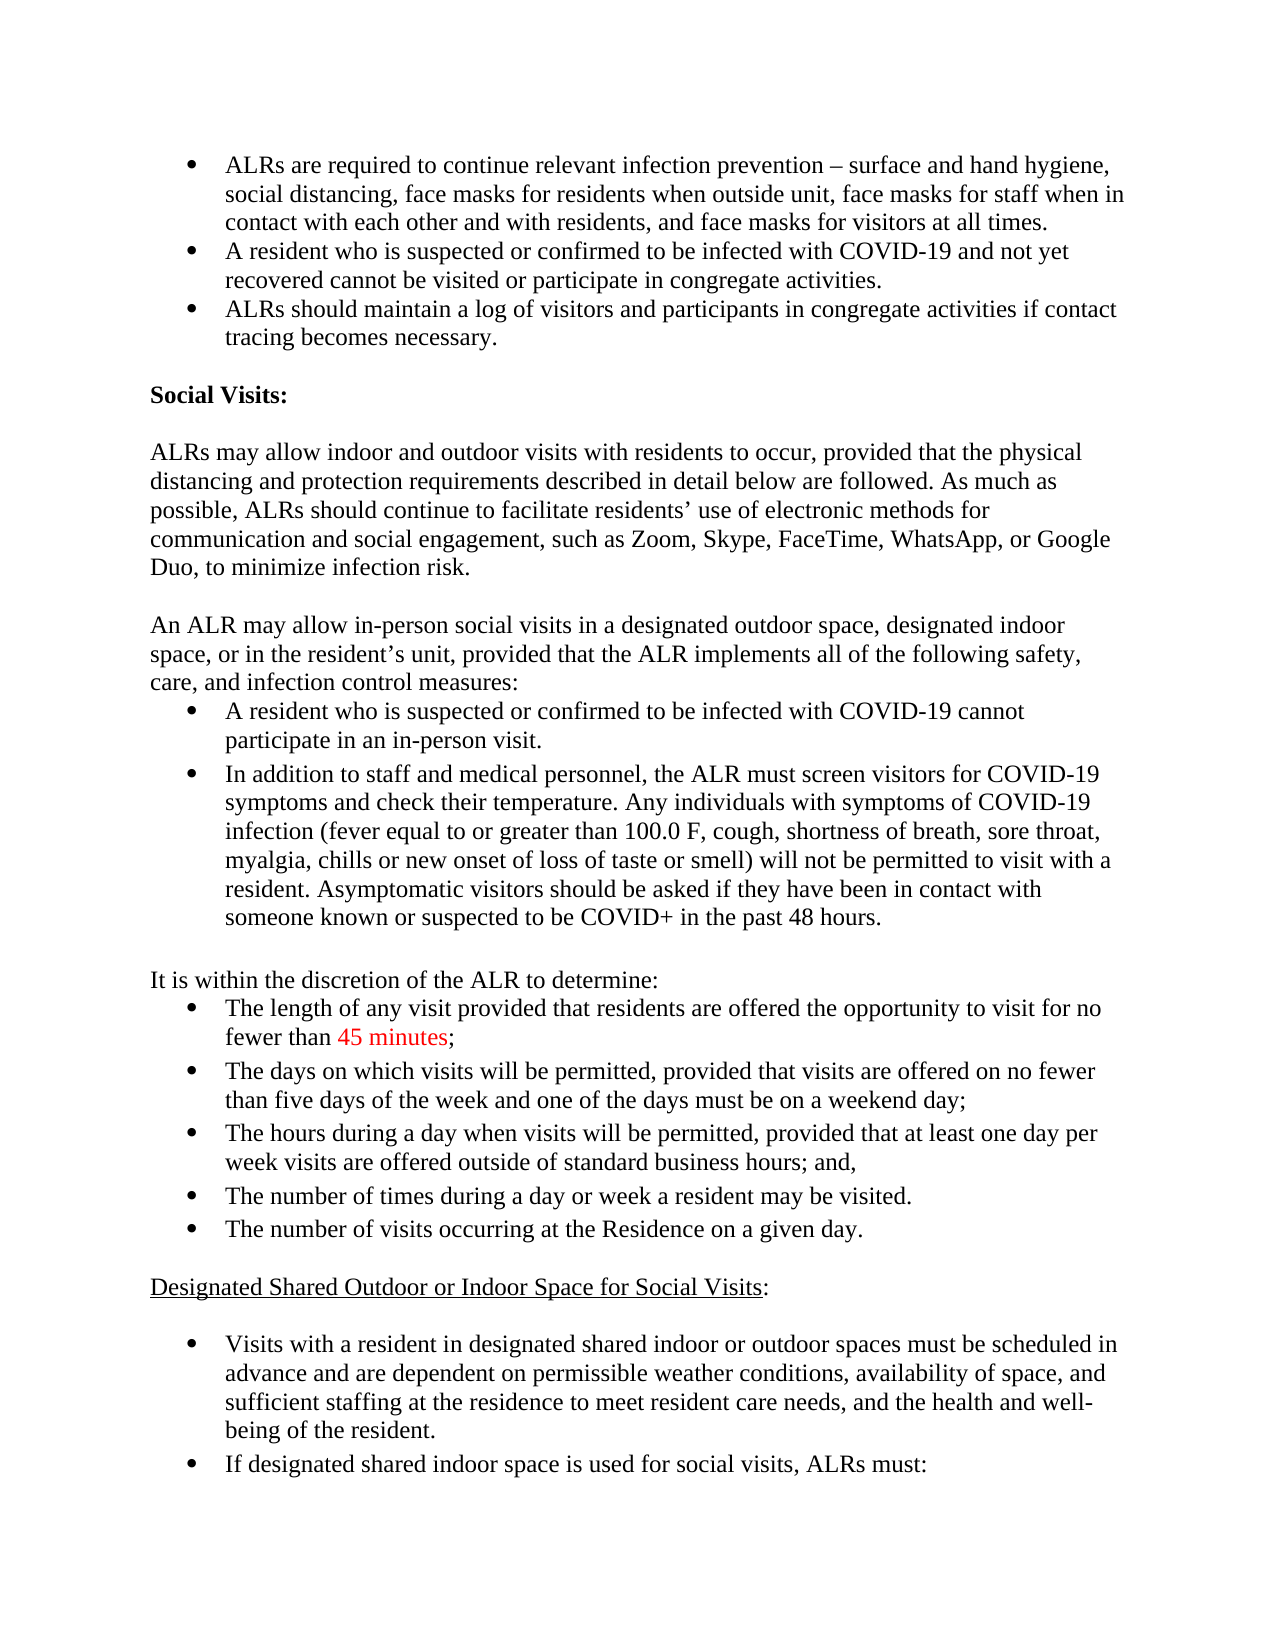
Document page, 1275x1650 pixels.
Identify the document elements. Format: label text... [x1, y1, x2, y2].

list In addition to staff and medical personnel, the ALR must screen visitors for COVID-19 symptoms and check their temperature. Any individuals with symptoms of COVID-19 infection (fever equal to or greater than 100.0 F, cough, shortness of breath, sore throat, myalgia, chills or new onset of loss of taste or smell) will not be permitted to visit with a resident. Asymptomatic visitors should be asked if they have been in contact with someone known or suspected to be COVID+ in the past 48 hours. [187, 759, 1125, 931]
text ALRs may allow indoor and outdoor visits with residents to occur, provided that the physical distancing and protection requirements described in detail below are followed. As much as possible, ALRs should continue to facilitate residents’ use of electronic methods for communication and social engagement, such as Zoom, Skype, FaceTime, WhatsApp, or Google Duo, to minimize infection risk. [150, 437, 1125, 581]
text It is within the discretion of the ALR to determine: [150, 965, 1125, 993]
list The days on which visits will be permitted, provided that visits are offered on no fewer than five days of the week and one of the days must be on a weekend day; [187, 1056, 1125, 1113]
list ALRs are required to continue relevant infection prevention – surface and hand hygiene, social distancing, face masks for residents when outside unit, face masks for staff when in contact with each other and with residents, and face masks for visitors at all times. [187, 150, 1125, 236]
list A resident who is suspected or confirmed to be infected with COVID-19 cannot participate in an in-person visit. [187, 696, 1125, 754]
list ALRs should maintain a log of visitors and participants in congregate activities if contact tracing becomes necessary. [187, 294, 1125, 351]
text Designated Shared Outdoor or Indoor Space for Social Visits: [150, 1272, 1125, 1301]
list The number of times during a day or week a resident may be visited. [187, 1181, 1125, 1209]
text Social Visits: [150, 380, 1125, 409]
list A resident who is suspected or confirmed to be infected with COVID-19 and not yet recovered cannot be visited or participate in congregate activities. [187, 236, 1125, 294]
text An ALR may allow in-person social visits in a designated outdoor space, designated indoor space, or in the resident’s unit, provided that the ALR implements all of the following safety, care, and infection control measures: [150, 610, 1125, 696]
list The number of visits occurring at the Residence on a given day. [187, 1214, 1125, 1243]
list If designated shared indoor space is used for social visits, ALRs must: [187, 1449, 1125, 1478]
list Visits with a resident in designated shared indoor or outdoor spaces must be scheduled in advance and are dependent on permissible weather conditions, availability of space, and sufficient staffing at the residence to meet resident care needs, and the health and well-being of the resident. [187, 1329, 1125, 1444]
list The hours during a day when visits will be permitted, provided that at least one day per week visits are offered outside of standard business hours; and, [187, 1118, 1125, 1176]
list The length of any visit provided that residents are offered the opportunity to visit for no fewer than 45 minutes; [187, 993, 1125, 1051]
